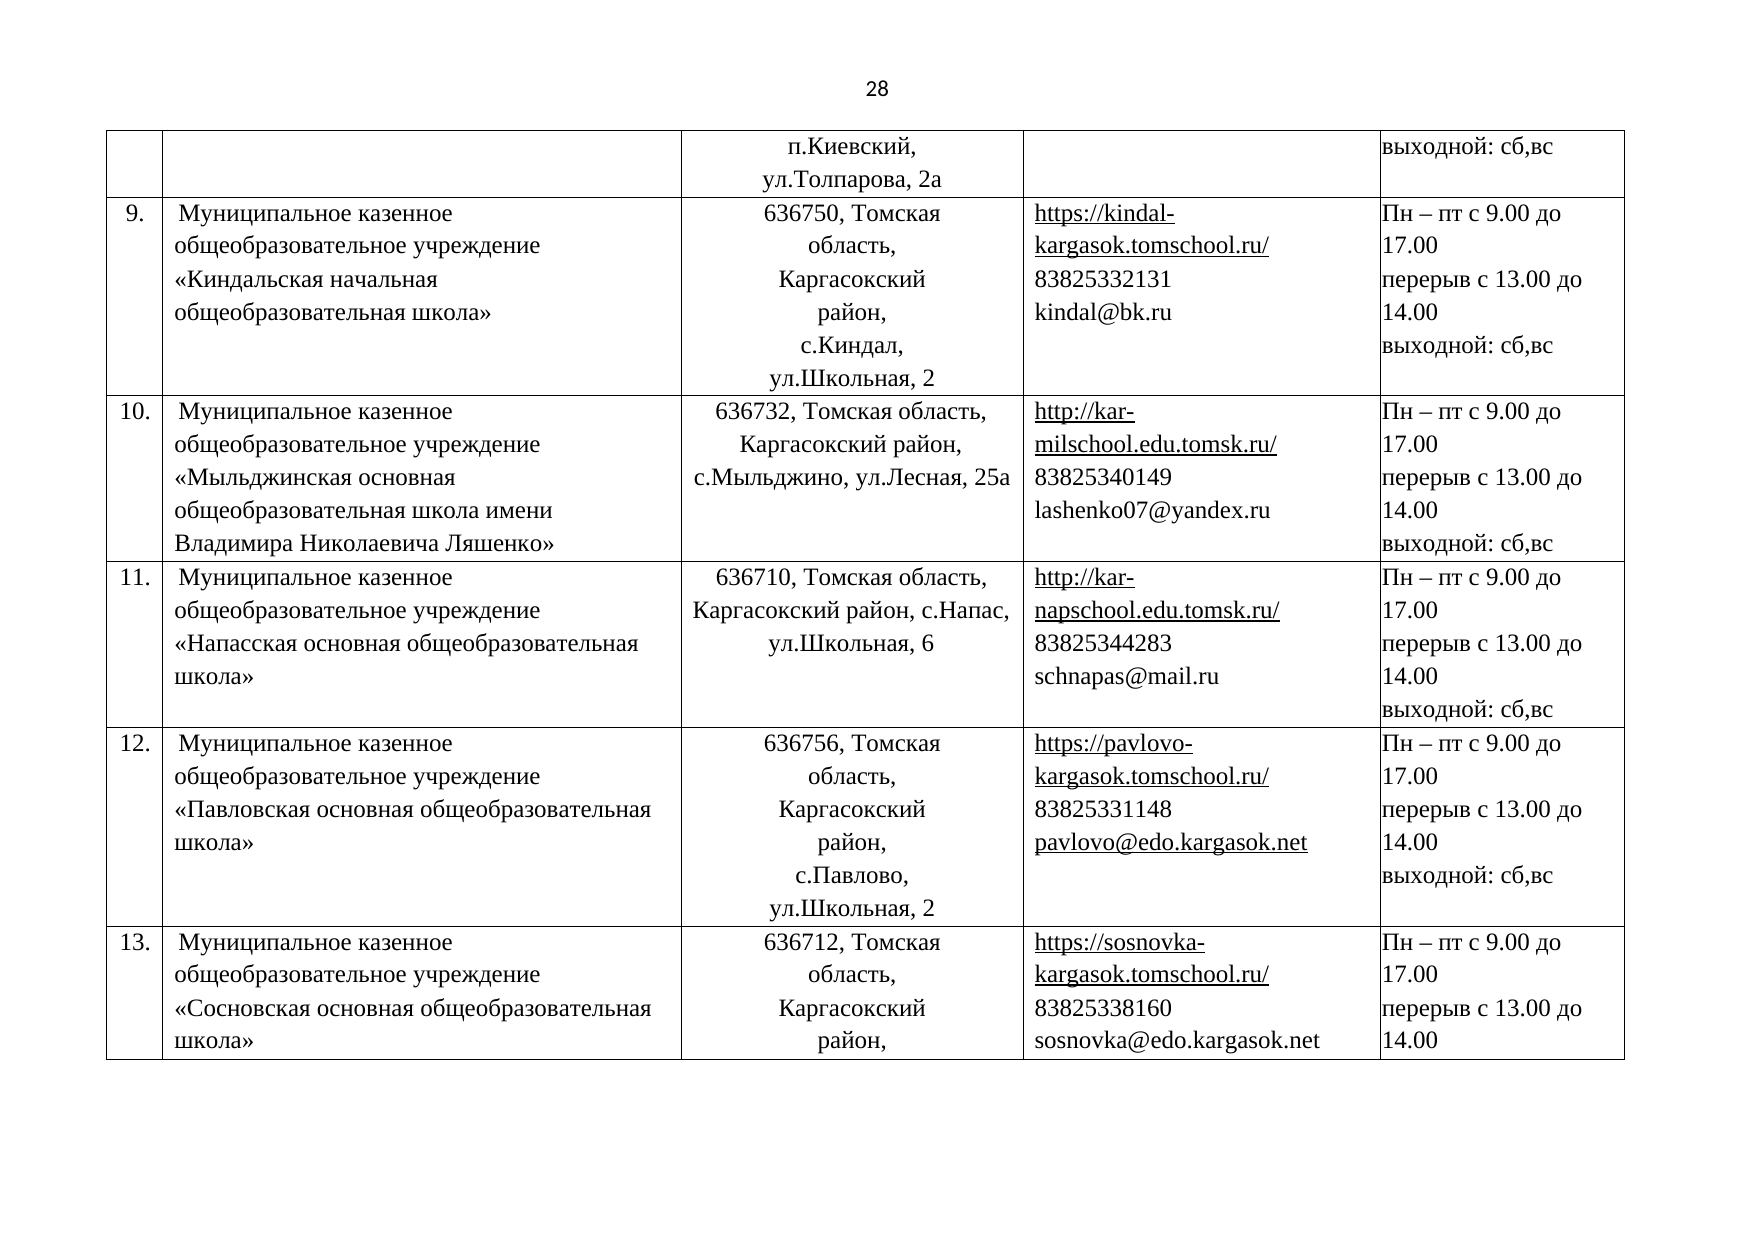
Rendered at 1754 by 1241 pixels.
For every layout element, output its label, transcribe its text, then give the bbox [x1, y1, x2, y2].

table_cell Муниципальное казенное общеобразовательное учреждение «Киндальская начальная общеобразовательная школа» [163, 198, 681, 395]
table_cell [1381, 131, 1624, 197]
table_cell 13. [107, 927, 162, 1059]
table_cell Пн – пт с 9.00 до 17.00 перерыв с 13.00 до 14.00 выходной: сб,вс [1381, 562, 1624, 727]
table_cell https://kindal-kargasok.tomschool.ru/ 83825332131 kindal@bk.ru [1024, 198, 1380, 395]
table_cell http://kar-milschool.edu.tomsk.ru/ 83825340149 lashenko07@yandex.ru [1024, 396, 1380, 561]
table_cell Пн – пт с 9.00 до 17.00 перерыв с 13.00 до 14.00 выходной: сб,вс [1381, 198, 1624, 395]
table_cell Муниципальное казенное общеобразовательное учреждение «Павловская основная общеобразовательная школа» [163, 728, 681, 926]
table_cell 10. [107, 396, 162, 561]
table_cell 11. [107, 562, 162, 727]
table_cell https://pavlovo-kargasok.tomschool.ru/ 83825331148 pavlovo@edo.kargasok.net [1024, 728, 1380, 926]
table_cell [1024, 131, 1380, 197]
table_cell 8. [107, 131, 162, 197]
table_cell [1024, 927, 1380, 1059]
table_cell 9. [107, 198, 162, 395]
table_cell Пн – пт с 9.00 до 17.00 перерыв с 13.00 до 14.00 выходной: сб,вс [1381, 728, 1624, 926]
table_cell 636732, Томская область, Каргасокский район, с.Мыльджино, ул.Лесная, 25а [682, 396, 1023, 561]
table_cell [1381, 927, 1624, 1059]
table_cell Муниципальное казенное общеобразовательное учреждение «Напасская основная общеобразовательная школа» [163, 562, 681, 727]
table_cell 636756, Томская область, Каргасокский район, с.Павлово, ул.Школьная, 2 [682, 728, 1023, 926]
table_cell 636750, Томская область, Каргасокский район, с.Киндал, ул.Школьная, 2 [682, 198, 1023, 395]
table_cell Пн – пт с 9.00 до 17.00 перерыв с 13.00 до 14.00 выходной: сб,вс [1381, 396, 1624, 561]
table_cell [163, 131, 681, 197]
table_cell Муниципальное казенное общеобразовательное учреждение «Мыльджинская основная общеобразовательная школа имени Владимира Николаевича Ляшенко» [163, 396, 681, 561]
table_cell http://kar-napschool.edu.tomsk.ru/ 83825344283 schnapas@mail.ru [1024, 562, 1380, 727]
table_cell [682, 131, 1023, 197]
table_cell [163, 927, 681, 1059]
table_cell 12. [107, 728, 162, 926]
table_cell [682, 927, 1023, 1059]
table_cell 636710, Томская область, Каргасокский район, с.Напас, ул.Школьная, 6 [682, 562, 1023, 727]
